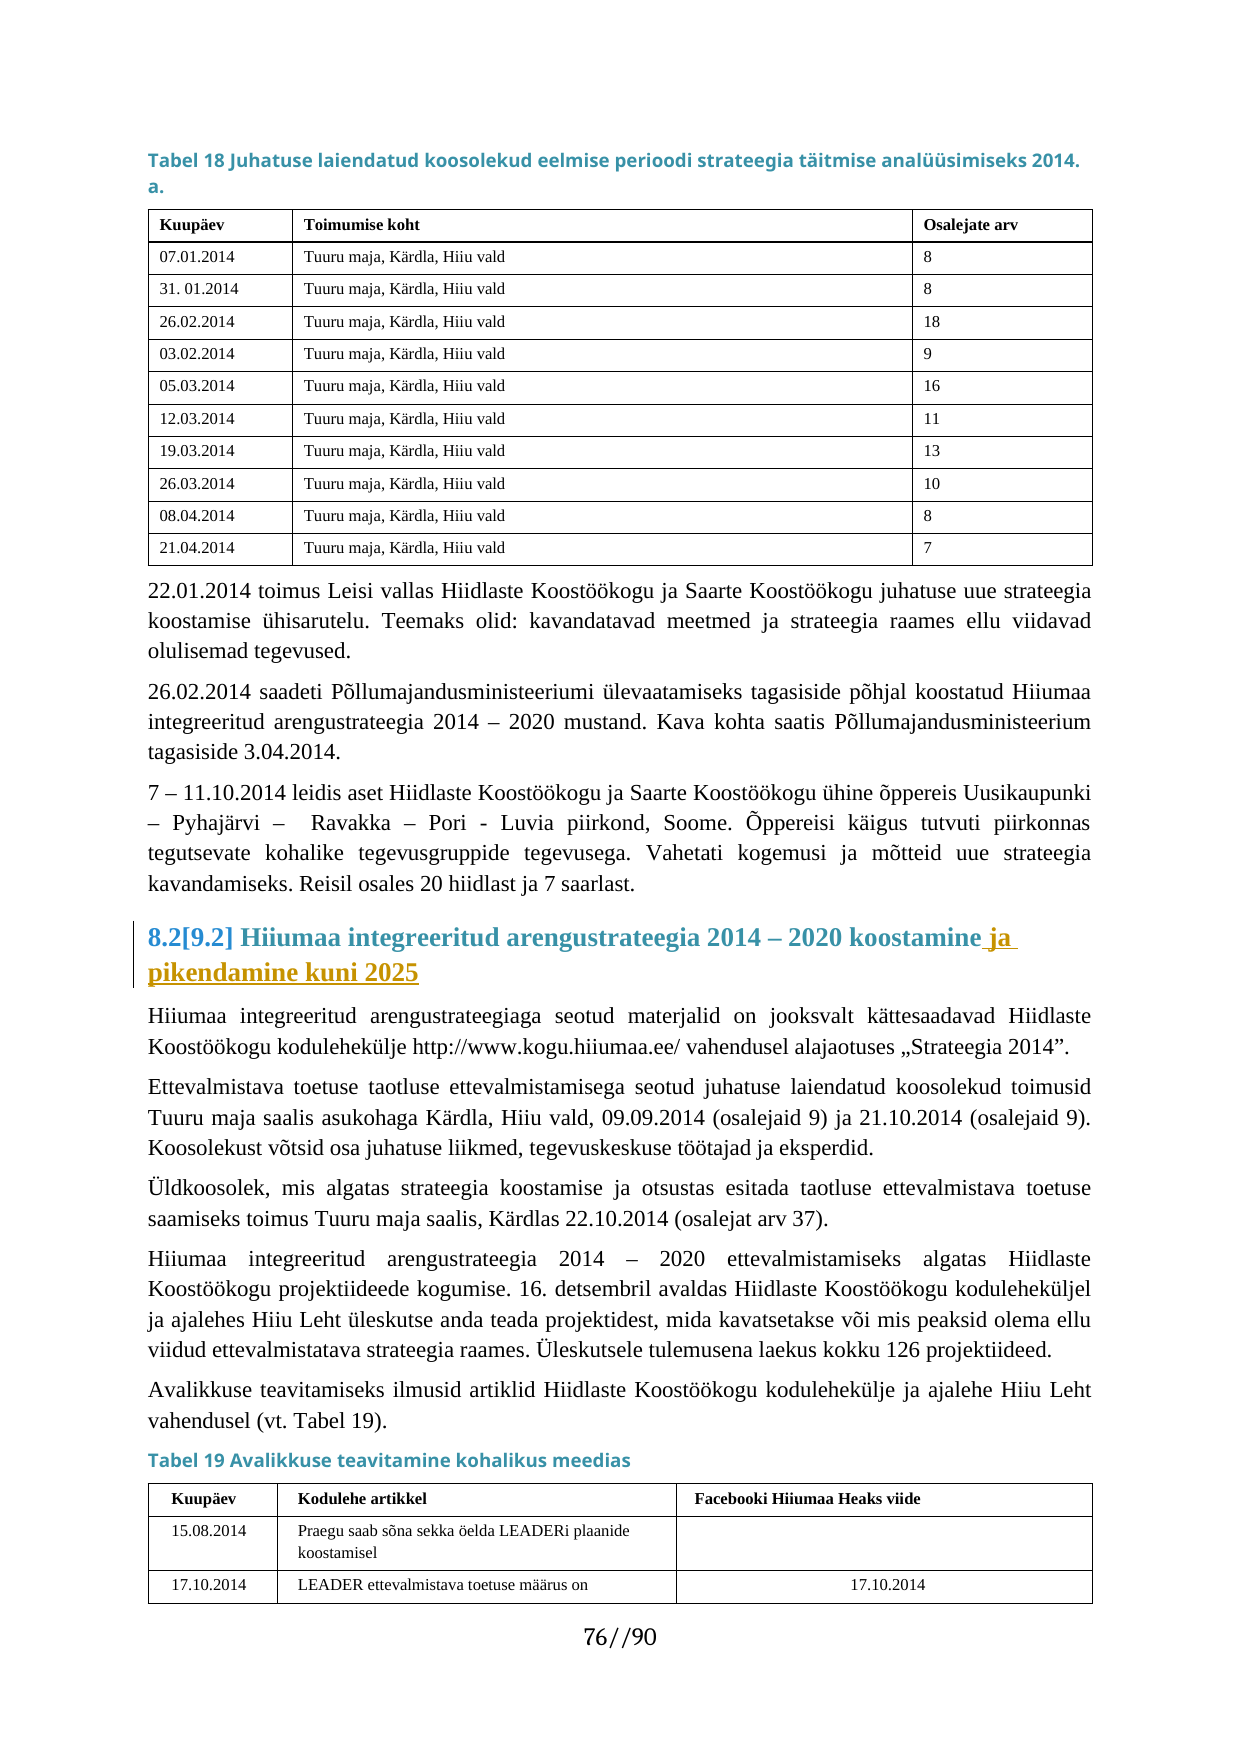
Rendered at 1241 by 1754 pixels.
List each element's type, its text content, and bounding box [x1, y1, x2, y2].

table_cell 26.02.2014 [149, 307, 292, 339]
table_cell [677, 1517, 1092, 1570]
table_cell 18 [913, 307, 1092, 339]
table_cell Tuuru maja, Kärdla, Hiiu vald [293, 372, 912, 403]
text Tabel 19 Avalikkuse teavitamine kohalikus meedias [148, 1447, 1093, 1473]
table_cell 21.04.2014 [149, 534, 292, 565]
table_cell 15.08.2014 [149, 1517, 277, 1570]
table_cell 11 [913, 405, 1092, 436]
text Hiiumaa integreeritud arengustrateegia 2014 – 2020 ettevalmistamiseks algatas Hiidlaste Koostöökogu projektiideede kogumise. 16. detsembril avaldas Hiidlaste Koostöökogu koduleheküljel ja ajalehes Hiiu Leht üleskutse anda teada projektidest, mida kavatsetakse või mis peaksid olema ellu viidud ettevalmistatava strateegia raames. Üleskutsele tulemusena laekus kokku 126 projektiideed. [148, 1245, 1093, 1362]
text 22.01.2014 toimus Leisi vallas Hiidlaste Koostöökogu ja Saarte Koostöökogu juhatuse uue strateegia koostamise ühisarutelu. Teemaks olid: kavandatavad meetmed ja strateegia raames ellu viidavad olulisemad tegevused. [148, 577, 1093, 664]
table_cell Tuuru maja, Kärdla, Hiiu vald [293, 502, 912, 533]
table_cell 8 [913, 243, 1092, 274]
text Üldkoosolek, mis algatas strateegia koostamise ja otsustas esitada taotluse ettevalmistava toetuse saamiseks toimus Tuuru maja saalis, Kärdlas 22.10.2014 (osalejat arv 37). [148, 1174, 1093, 1231]
subtitle Hiiumaa integreeritud arengustrateegia 2014 – 2020 koostamine [148, 921, 1093, 987]
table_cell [278, 1571, 676, 1602]
table_cell 16 [913, 372, 1092, 403]
table_cell 7 [913, 534, 1092, 565]
table_cell Tuuru maja, Kärdla, Hiiu vald [293, 243, 912, 274]
table_cell Tuuru maja, Kärdla, Hiiu vald [293, 534, 912, 565]
table_cell Praegu saab sõna sekka öelda LEADERi plaanide koostamisel [278, 1517, 676, 1570]
table_cell 31. 01.2014 [149, 275, 292, 306]
table_cell Tuuru maja, Kärdla, Hiiu vald [293, 340, 912, 371]
table_cell 03.02.2014 [149, 340, 292, 371]
table_cell 07.01.2014 [149, 243, 292, 274]
text Avalikkuse teavitamiseks ilmusid artiklid Hiidlaste Koostöökogu kodulehekülje ja ajalehe Hiiu Leht vahendusel (vt. Tabel 19). [148, 1376, 1093, 1433]
table_cell 17.10.2014 [677, 1571, 1092, 1602]
table_cell Tuuru maja, Kärdla, Hiiu vald [293, 307, 912, 339]
table_cell Tuuru maja, Kärdla, Hiiu vald [293, 469, 912, 501]
table_header Toimumise koht [293, 210, 912, 241]
text Ettevalmistava toetuse taotluse ettevalmistamisega seotud juhatuse laiendatud koosolekud toimusid Tuuru maja saalis asukohaga Kärdla, Hiiu vald, 09.09.2014 (osalejaid 9) ja 21.10.2014 (osalejaid 9). Koosolekust võtsid osa juhatuse liikmed, tegevuskeskuse töötajad ja eksperdid. [148, 1073, 1093, 1160]
table_cell 19.03.2014 [149, 437, 292, 468]
table_cell 8 [913, 275, 1092, 306]
table_cell 12.03.2014 [149, 405, 292, 436]
table_cell 05.03.2014 [149, 372, 292, 403]
table_header Kodulehe artikkel [278, 1484, 676, 1516]
text Hiiumaa integreeritud arengustrateegiaga seotud materjalid on jooksvalt kättesaadavad Hiidlaste Koostöökogu kodulehekülje http://www.kogu.hiiumaa.ee/ vahendusel alajaotuses „Strateegia 2014”. [148, 1002, 1093, 1059]
table_cell 26.03.2014 [149, 469, 292, 501]
text Tabel 18 Juhatuse laiendatud koosolekud eelmise perioodi strateegia täitmise analüüsimiseks 2014. a. [148, 148, 1093, 199]
table_cell 8 [913, 502, 1092, 533]
table_header Kuupäev [149, 210, 292, 241]
table_cell 9 [913, 340, 1092, 371]
table_cell 10 [913, 469, 1092, 501]
table_cell Tuuru maja, Kärdla, Hiiu vald [293, 405, 912, 436]
table_cell Tuuru maja, Kärdla, Hiiu vald [293, 275, 912, 306]
table_header Osalejate arv [913, 210, 1092, 241]
table_cell 13 [913, 437, 1092, 468]
table_header Kuupäev [149, 1484, 277, 1516]
table_header Facebooki Hiiumaa Heaks viide [677, 1484, 1092, 1516]
text 7 – 11.10.2014 leidis aset Hiidlaste Koostöökogu ja Saarte Koostöökogu ühine õppereis Uusikaupunki – Pyhajärvi – Ravakka – Pori - Luvia piirkond, Soome. Õppereisi käigus tutvuti piirkonnas tegutsevate kohalike tegevusgruppide tegevusega. Vahetati kogemusi ja mõtteid uue strateegia kavandamiseks. Reisil osales 20 hiidlast ja 7 saarlast. [148, 779, 1093, 896]
text 26.02.2014 saadeti Põllumajandusministeeriumi ülevaatamiseks tagasiside põhjal koostatud Hiiumaa integreeritud arengustrateegia 2014 – 2020 mustand. Kava kohta saatis Põllumajandusministeerium tagasiside 3.04.2014. [148, 678, 1093, 765]
table_cell Tuuru maja, Kärdla, Hiiu vald [293, 437, 912, 468]
table_cell 08.04.2014 [149, 502, 292, 533]
table_cell 17.10.2014 [149, 1571, 277, 1602]
